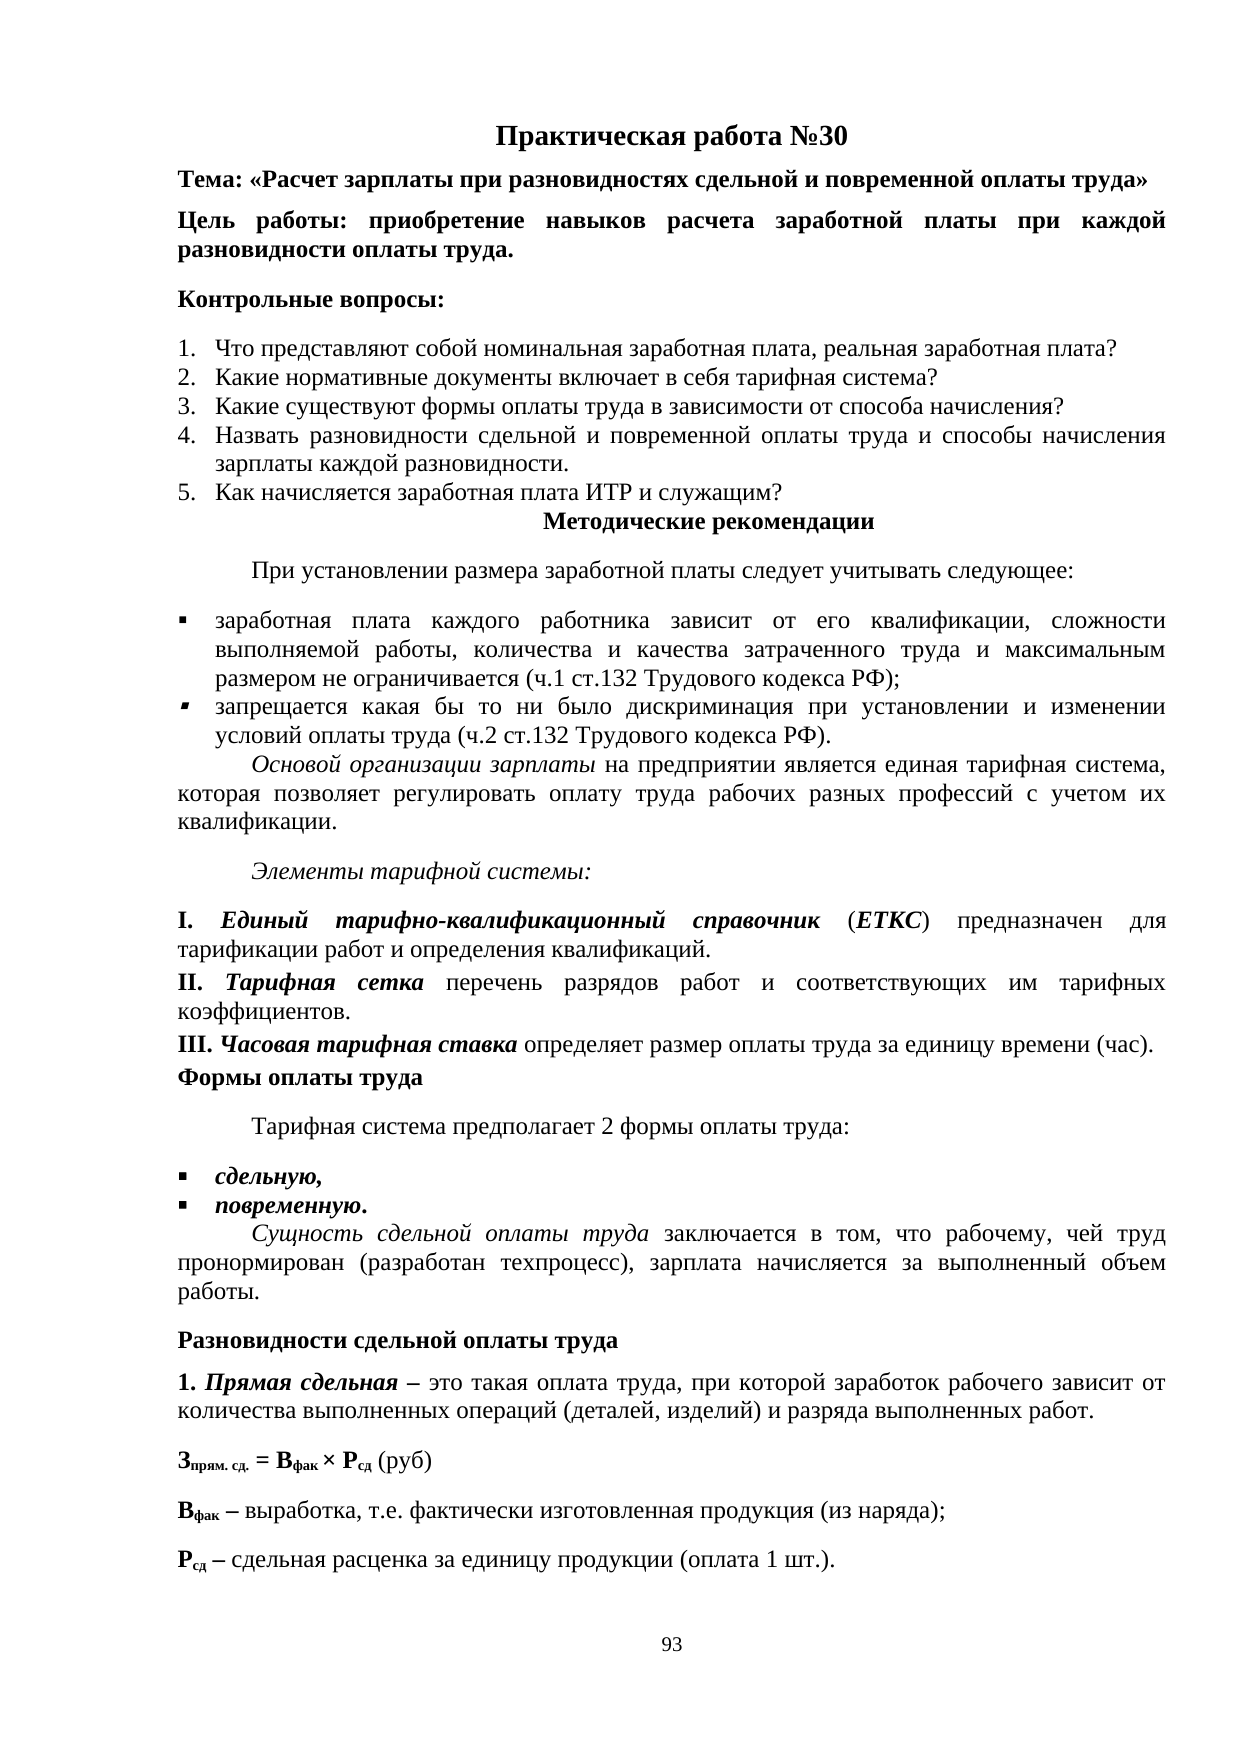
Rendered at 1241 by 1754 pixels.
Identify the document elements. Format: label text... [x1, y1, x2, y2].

text Рсд – сдельная расценка за единицу продукции (оплата 1 шт.). [177, 1544, 1167, 1573]
list повременную. [177, 1190, 1167, 1218]
text II. Тарифная сетка перечень разрядов работ и соответствующих им тарифных коэффициентов. [177, 967, 1167, 1025]
list Какие существуют формы оплаты труда в зависимости от способа начисления? [177, 391, 1167, 420]
list Какие нормативные документы включает в себя тарифная система? [177, 362, 1167, 391]
text Сущность сдельной оплаты труда заключается в том, что рабочему, чей труд пронормирован (разработан техпроцесс), зарплата начисляется за выполненный объем работы. [177, 1218, 1167, 1305]
text Контрольные вопросы: [177, 284, 1167, 313]
text Тарифная система предполагает 2 формы оплаты труда: [177, 1111, 1167, 1140]
text Разновидности сдельной оплаты труда [177, 1326, 1167, 1354]
text 1. Прямая сдельная – это такая оплата труда, при которой заработок рабочего зависит от количества выполненных операций (деталей, изделий) и разряда выполненных работ. [177, 1367, 1167, 1424]
text Вфак – выработка, т.е. фактически изготовленная продукция (из наряда); [177, 1495, 1167, 1523]
text Зпрям. сд. = Вфак × Рсд (руб) [177, 1445, 1167, 1474]
list Назвать разновидности сдельной и повременной оплаты труда и способы начисления зарплаты каждой разновидности. [177, 420, 1167, 477]
text Основой организации зарплаты на предприятии является единая тарифная система, которая позволяет регулировать оплату труда рабочих разных профессий с учетом их квалификации. [177, 749, 1167, 835]
text При установлении размера заработной платы следует учитывать следующее: [177, 556, 1167, 584]
list Что представляют собой номинальная заработная плата, реальная заработная плата? [177, 333, 1167, 362]
list заработная плата каждого работника зависит от его квалификации, сложности выполняемой работы, количества и качества затраченного труда и максимальным размером не ограничивается (ч.1 ст.132 Трудового кодекса РФ); [177, 605, 1167, 691]
text Методические рекомендации [177, 506, 1167, 535]
text Формы оплаты труда [177, 1062, 1167, 1091]
text Практическая работа №30 [177, 118, 1167, 152]
list Как начисляется заработная плата ИТР и служащим? [177, 477, 1167, 506]
list запрещается какая бы то ни было дискриминация при установлении и изменении условий оплаты труда (ч.2 ст.132 Трудового кодекса РФ). [177, 691, 1167, 749]
text I. Единый тарифно-квалификационный справочник (ЕТКС) предназначен для тарификации работ и определения квалификаций. [177, 906, 1167, 963]
text III. Часовая тарифная ставка определяет размер оплаты труда за единицу времени (час). [177, 1029, 1167, 1058]
text Тема: «Расчет зарплаты при разновидностях сдельной и повременной оплаты труда» [177, 164, 1167, 193]
text Цель работы: приобретение навыков расчета заработной платы при каждой разновидности оплаты труда. [177, 206, 1167, 263]
list сдельную, [177, 1161, 1167, 1190]
text Элементы тарифной системы: [177, 856, 1167, 885]
